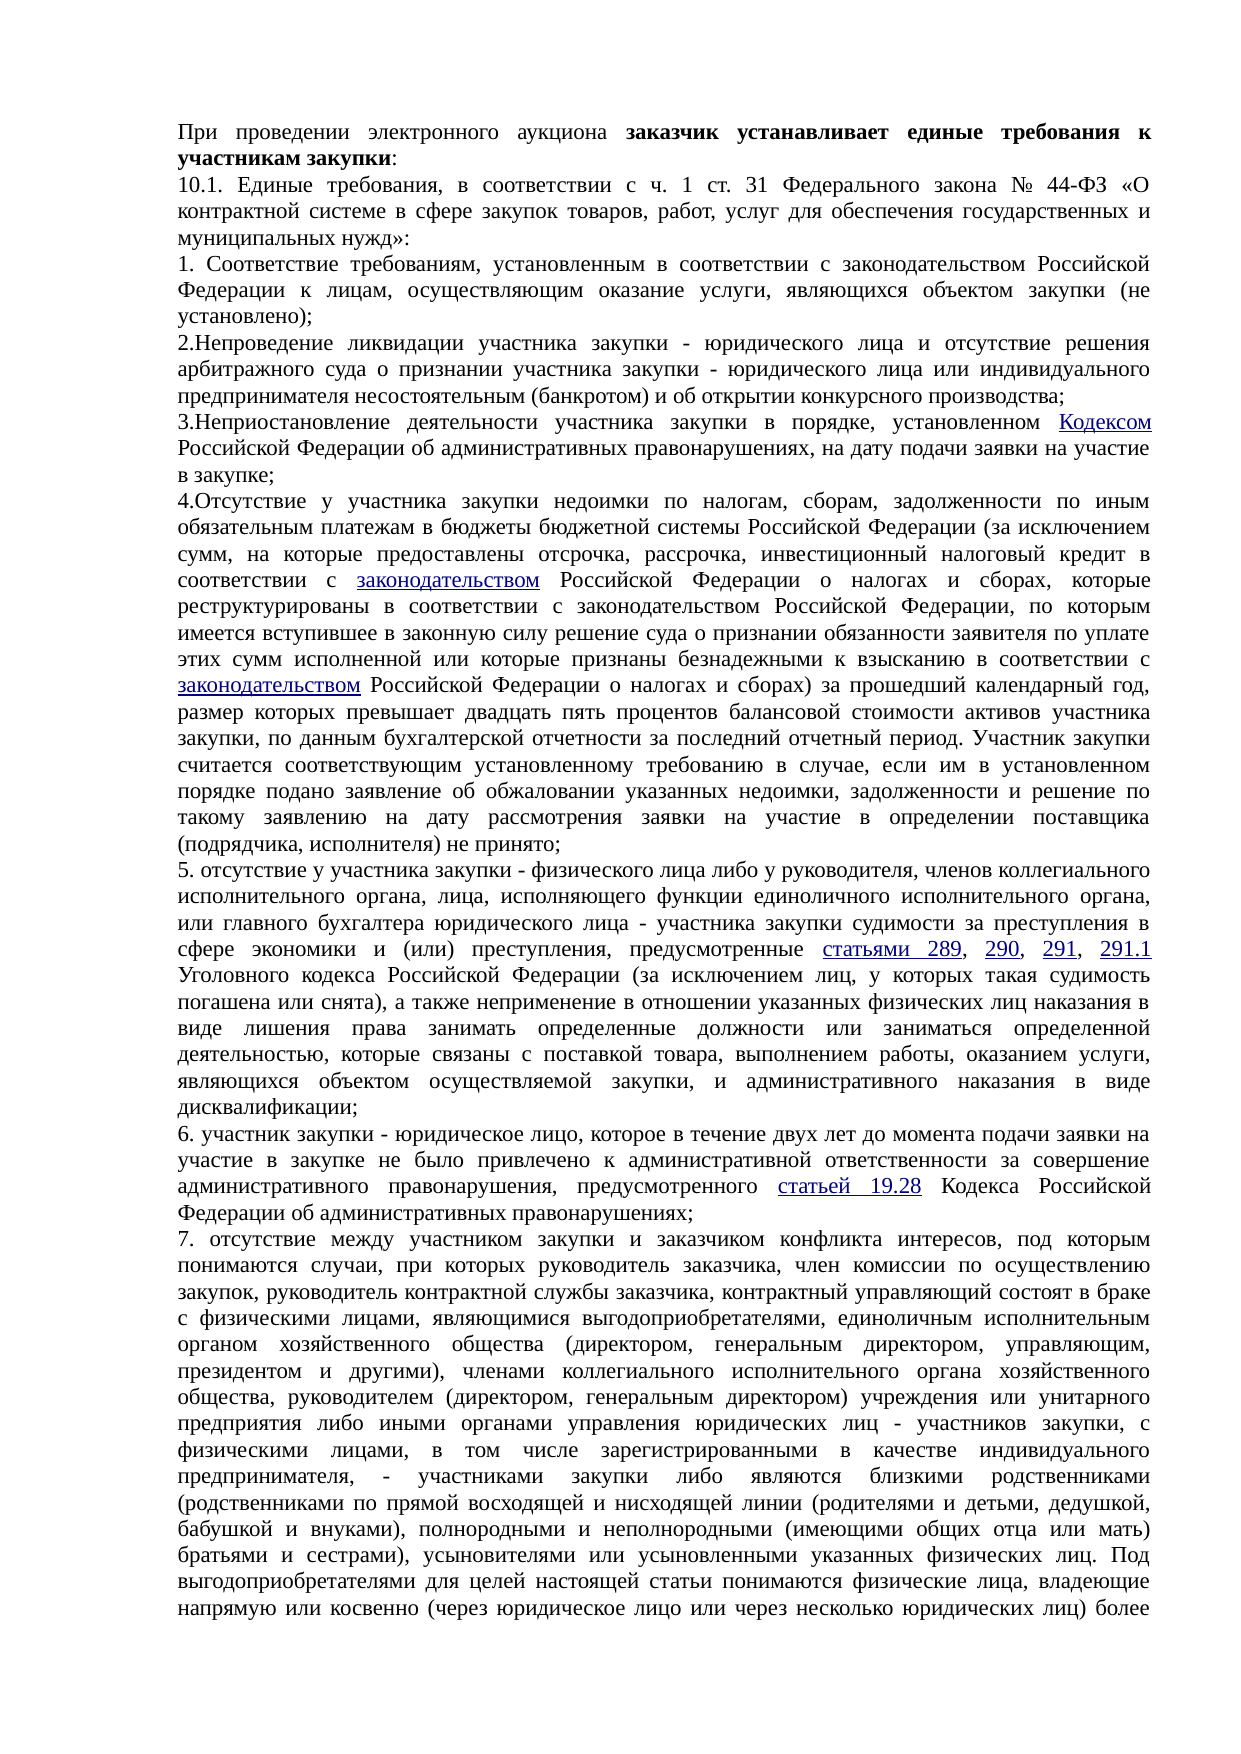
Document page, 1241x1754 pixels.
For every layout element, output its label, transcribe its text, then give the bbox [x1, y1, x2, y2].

text 6. участник закупки - юридическое лицо, которое в течение двух лет до момента подачи заявки на участие в закупке не было привлечено к административной ответственности за совершение административного правонарушения, предусмотренного статьей 19.28 Кодекса Российской Федерации об административных правонарушениях; [177, 1119, 1152, 1225]
text 1. Соответствие требованиям, установленным в соответствии с законодательством Российской Федерации к лицам, осуществляющим оказание услуги, являющихся объектом закупки (не установлено); [177, 250, 1152, 329]
text 5. отсутствие у участника закупки - физического лица либо у руководителя, членов коллегиального исполнительного органа, лица, исполняющего функции единоличного исполнительного органа, или главного бухгалтера юридического лица - участника закупки судимости за преступления в сфере экономики и (или) преступления, предусмотренные статьями 289, 290, 291, 291.1 Уголовного кодекса Российской Федерации (за исключением лиц, у которых такая судимость погашена или снята), а также неприменение в отношении указанных физических лиц наказания в виде лишения права занимать определенные должности или заниматься определенной деятельностью, которые связаны с поставкой товара, выполнением работы, оказанием услуги, являющихся объектом осуществляемой закупки, и административного наказания в виде дисквалификации; [177, 856, 1152, 1119]
text При проведении электронного аукциона заказчик устанавливает единые требования к участникам закупки: [177, 118, 1152, 171]
text 3.Неприостановление деятельности участника закупки в порядке, установленном Кодексом Российской Федерации об административных правонарушениях, на дату подачи заявки на участие в закупке; [177, 408, 1152, 487]
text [177, 1225, 1152, 1620]
text 2.Непроведение ликвидации участника закупки - юридического лица и отсутствие решения арбитражного суда о признании участника закупки - юридического лица или индивидуального предпринимателя несостоятельным (банкротом) и об открытии конкурсного производства; [177, 329, 1152, 408]
text 10.1. Единые требования, в соответствии с ч. 1 ст. 31 Федерального закона № 44-ФЗ «О контрактной системе в сфере закупок товаров, работ, услуг для обеспечения государственных и муниципальных нужд»: [177, 171, 1152, 250]
text 4.Отсутствие у участника закупки недоимки по налогам, сборам, задолженности по иным обязательным платежам в бюджеты бюджетной системы Российской Федерации (за исключением сумм, на которые предоставлены отсрочка, рассрочка, инвестиционный налоговый кредит в соответствии с законодательством Российской Федерации о налогах и сборах, которые реструктурированы в соответствии с законодательством Российской Федерации, по которым имеется вступившее в законную силу решение суда о признании обязанности заявителя по уплате этих сумм исполненной или которые признаны безнадежными к взысканию в соответствии с законодательством Российской Федерации о налогах и сборах) за прошедший календарный год, размер которых превышает двадцать пять процентов балансовой стоимости активов участника закупки, по данным бухгалтерской отчетности за последний отчетный период. Участник закупки считается соответствующим установленному требованию в случае, если им в установленном порядке подано заявление об обжаловании указанных недоимки, задолженности и решение по такому заявлению на дату рассмотрения заявки на участие в определении поставщика (подрядчика, исполнителя) не принято; [177, 487, 1152, 856]
